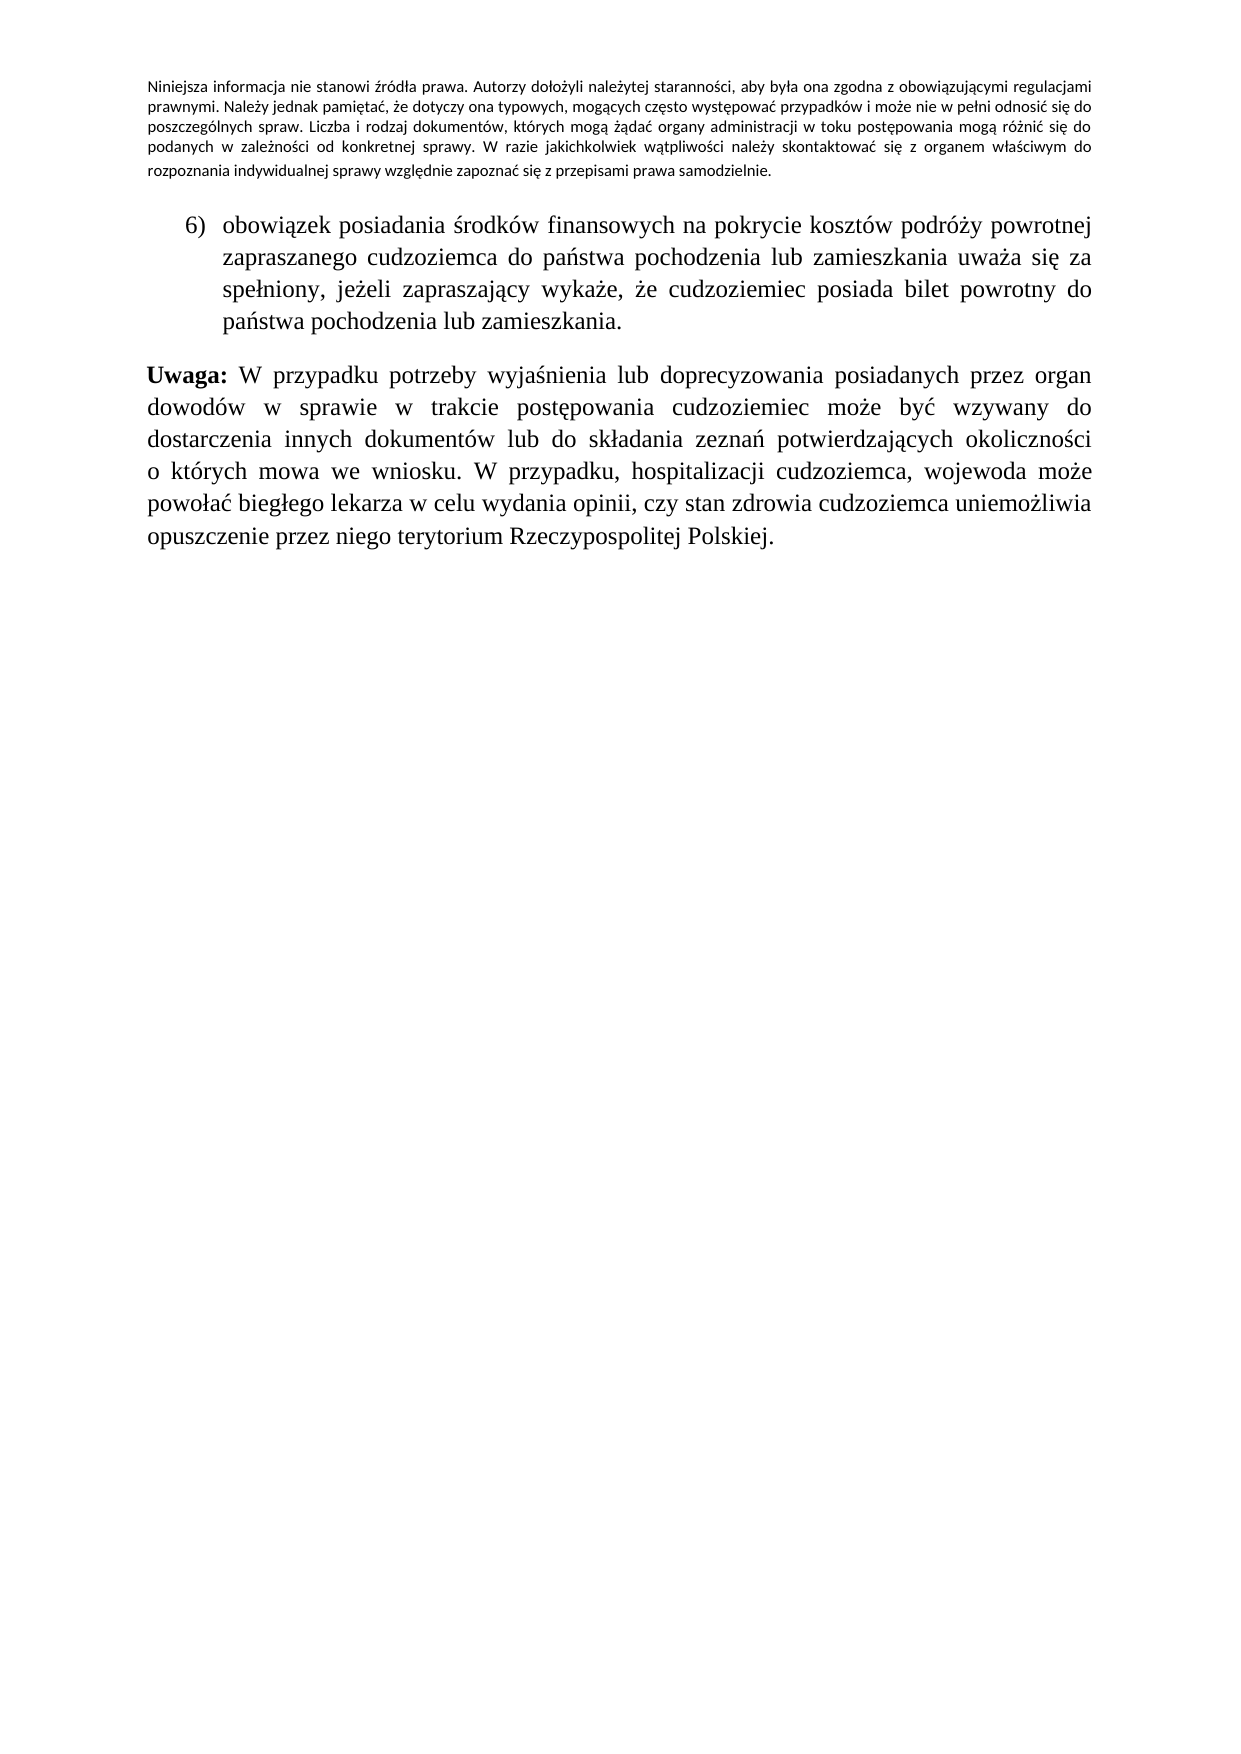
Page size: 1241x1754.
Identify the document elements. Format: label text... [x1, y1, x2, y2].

list obowiązek posiadania środków finansowych na pokrycie kosztów podróży powrotnej zapraszanego cudzoziemca do państwa pochodzenia lub zamieszkania uważa się za spełniony, jeżeli zapraszający wykaże, że cudzoziemiec posiada bilet powrotny do państwa pochodzenia lub zamieszkania. [185, 210, 1093, 335]
text Uwaga: W przypadku potrzeby wyjaśnienia lub doprecyzowania posiadanych przez organ dowodów w sprawie w trakcie postępowania cudzoziemiec może być wzywany do dostarczenia innych dokumentów lub do składania zeznań potwierdzających okoliczności o których mowa we wniosku. W przypadku, hospitalizacji cudzoziemca, wojewoda może powołać biegłego lekarza w celu wydania opinii, czy stan zdrowia cudzoziemca uniemożliwia opuszczenie przez niego terytorium Rzeczypospolitej Polskiej. [146, 360, 1093, 549]
